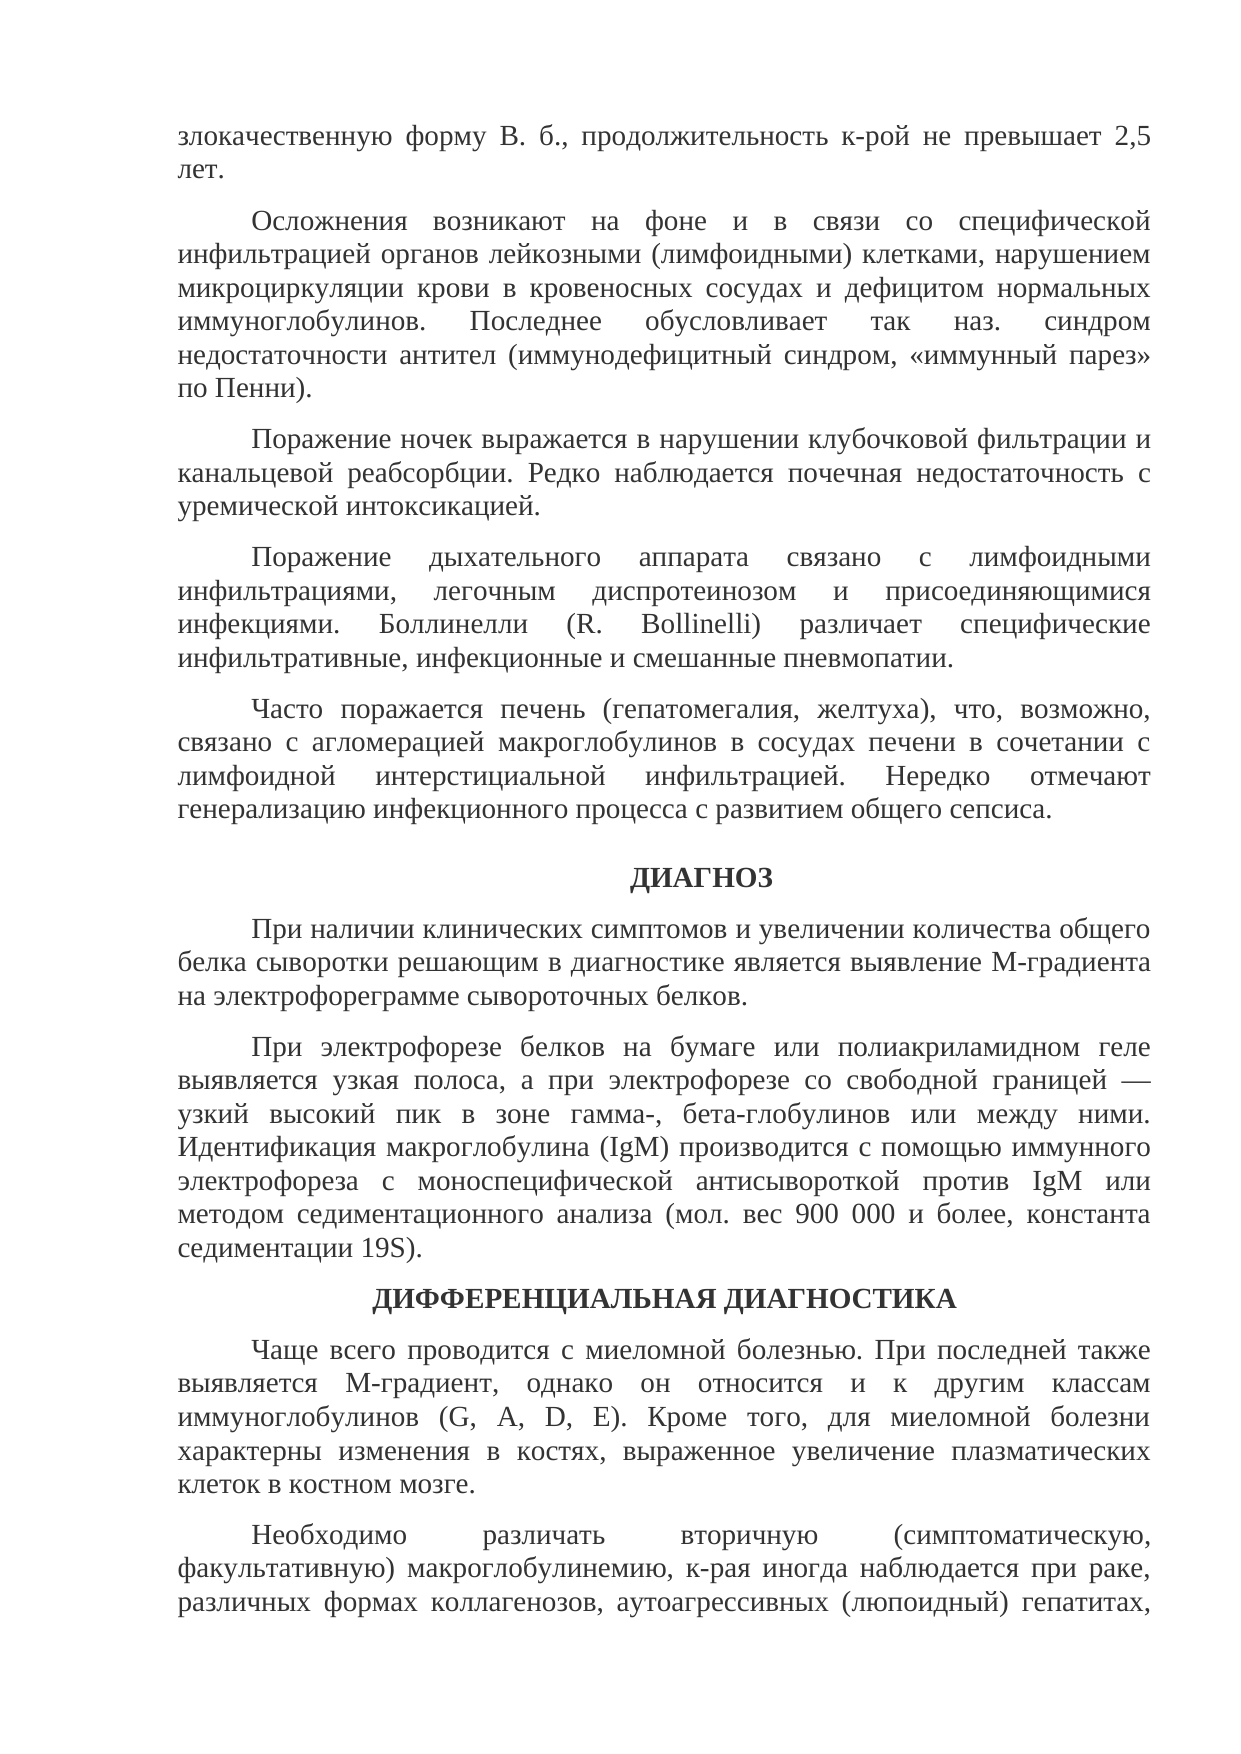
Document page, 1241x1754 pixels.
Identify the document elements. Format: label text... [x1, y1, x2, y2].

text Поражение ночек выражается в нарушении клубочковой фильтрации и канальцевой реабсорбции. Редко наблюдается почечная недостаточность с уремической интоксикацией. [177, 421, 1152, 522]
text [177, 118, 1152, 185]
text При наличии клинических симптомов и увеличении количества общего белка сыворотки решающим в диагностике является выявление М-градиента на электрофореграмме сывороточных белков. [177, 911, 1152, 1011]
text Часто поражается печень (гепатомегалия, желтуха), что, возможно, связано с агломерацией макроглобулинов в сосудах печени в сочетании с лимфоидной интерстициальной инфильтрацией. Нередко отмечают генерализацию инфекционного процесса с развитием общего сепсиса. [177, 691, 1152, 825]
text ДИФФЕРЕНЦИАЛЬНАЯ ДИАГНОСТИКА [177, 1281, 1152, 1314]
text Поражение дыхательного аппарата связано с лимфоидными инфильтрациями, легочным диспротеинозом и присоединяющимися инфекциями. Боллинелли (R. Bollinelli) различает специфические инфильтративные, инфекционные и смешанные пневмопатии. [177, 539, 1152, 673]
text Осложнения возникают на фоне и в связи со специфической инфильтрацией органов лейкозными (лимфоидными) клетками, нарушением микроциркуляции крови в кровеносных сосудах и дефицитом нормальных иммуноглобулинов. Последнее обусловливает так наз. синдром недостаточности антител (иммунодефицитный синдром, «иммунный парез» по Пенни). [177, 203, 1152, 404]
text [177, 1517, 1152, 1618]
text При электрофорезе белков на бумаге или полиакриламидном геле выявляется узкая полоса, а при электрофорезе со свободной границей — узкий высокий пик в зоне гамма-, бета-глобулинов или между ними. Идентификация макроглобулина (IgM) производится с помощью иммунного электрофореза с моноспецифической антисывороткой против IgM или методом седиментационного анализа (мол. вес 900 000 и более, константа седиментации 19S). [177, 1029, 1152, 1264]
text ДИАГНОЗ [177, 860, 1152, 893]
text Чаще всего проводится с миеломной болезнью. При последней также выявляется М-градиент, однако он относится и к другим классам иммуноглобулинов (G, A, D, Е). Кроме того, для миеломной болезни характерны изменения в костях, выраженное увеличение плазматических клеток в костном мозге. [177, 1332, 1152, 1500]
